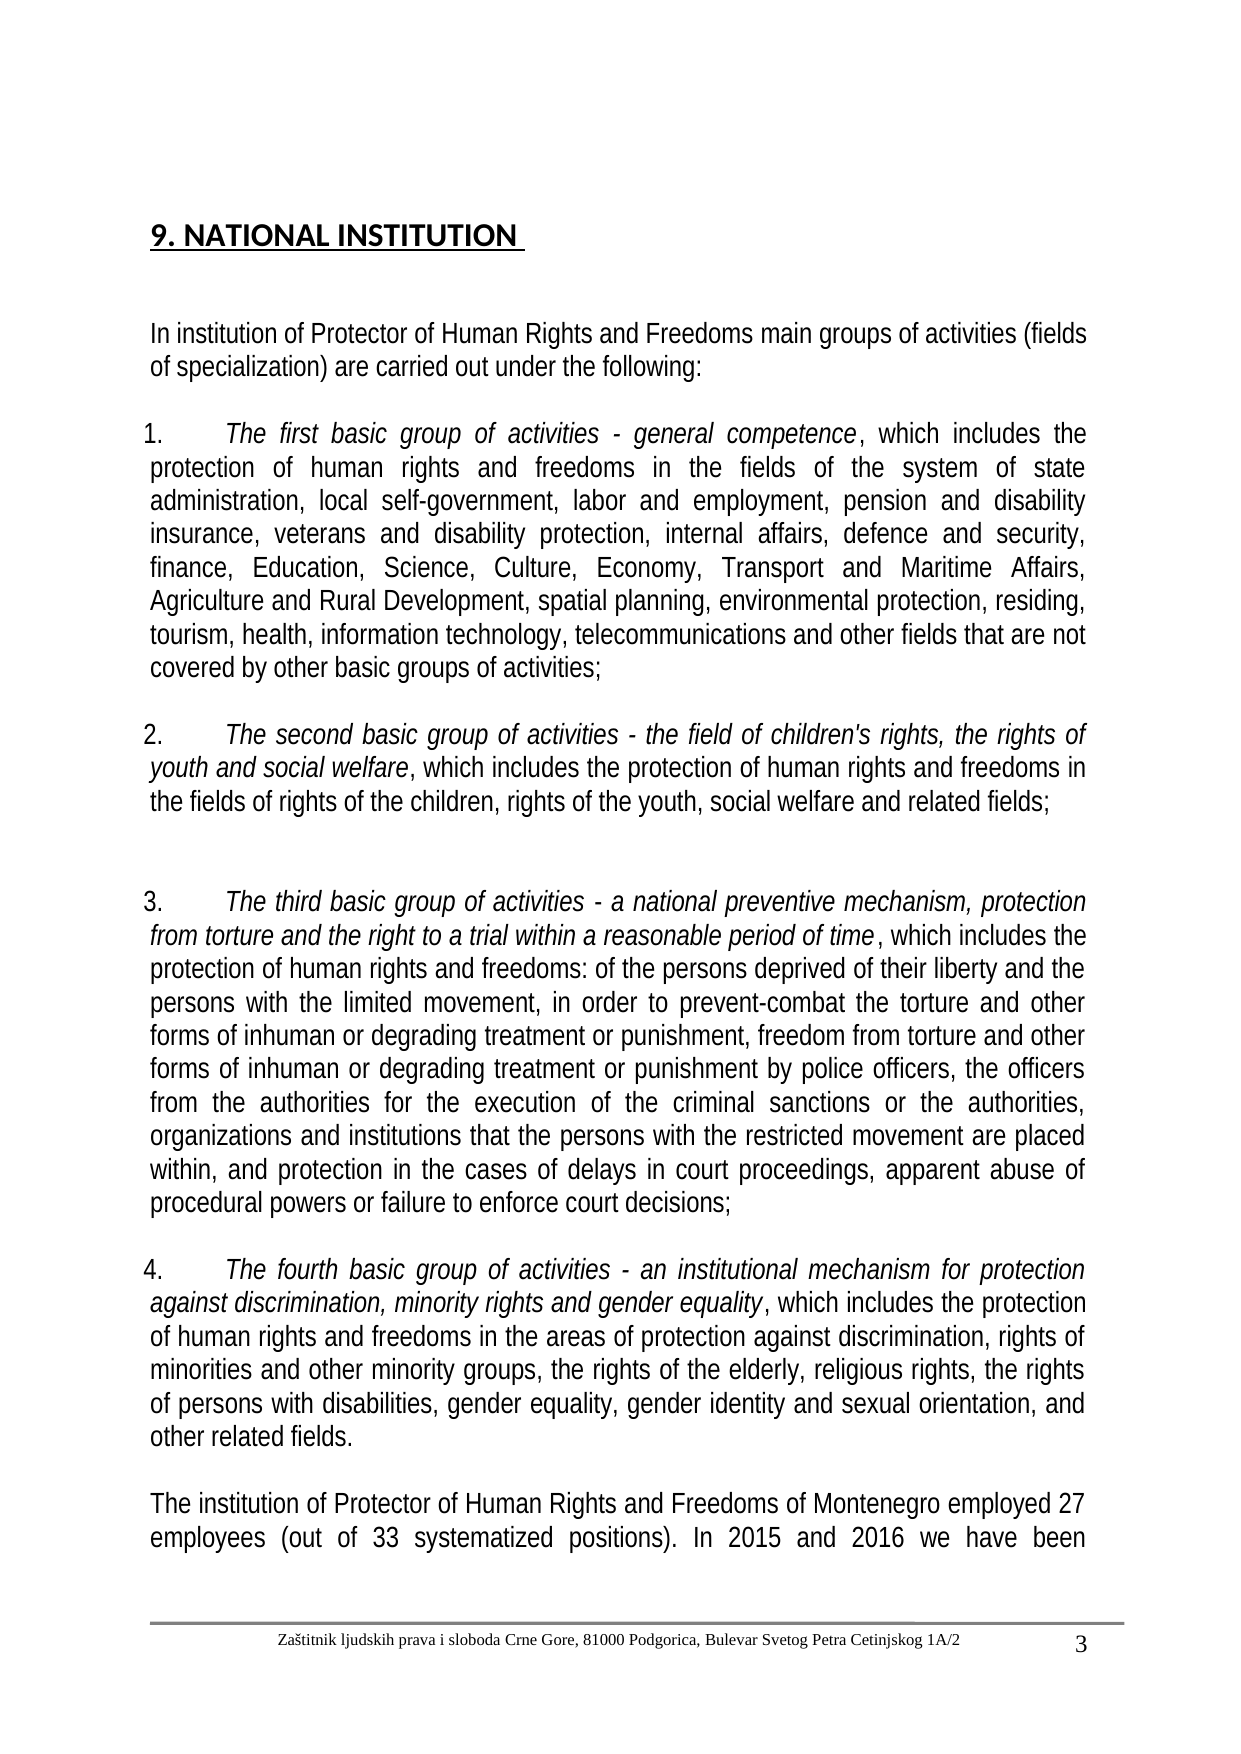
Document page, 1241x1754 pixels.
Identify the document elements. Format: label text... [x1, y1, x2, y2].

list The third basic group of activities - a national preventive mechanism, protection from torture and the right to a trial within a reasonable period of time, which includes the protection of human rights and freedoms: of the persons deprived of their liberty and the persons with the limited movement, in order to prevent-combat the torture and other forms of inhuman or degrading treatment or punishment, freedom from torture and other forms of inhuman or degrading treatment or punishment by police officers, the officers from the authorities for the execution of the criminal sanctions or the authorities, organizations and institutions that the persons with the restricted movement are placed within, and protection in the cases of delays in court proceedings, apparent abuse of procedural powers or failure to enforce court decisions; [143, 884, 1087, 1219]
text In institution of Protector of Human Rights and Freedoms main groups of activities (fields of specialization) are carried out under the following: [150, 316, 1087, 383]
list The second basic group of activities - the field of children's rights, the rights of youth and social welfare, which includes the protection of human rights and freedoms in the fields of rights of the children, rights of the youth, social welfare and related fields; [143, 717, 1087, 817]
list The fourth basic group of activities - an institutional mechanism for protection against discrimination, minority rights and gender equality, which includes the protection of human rights and freedoms in the areas of protection against discrimination, rights of minorities and other minority groups, the rights of the elderly, religious rights, the rights of persons with disabilities, gender equality, gender identity and sexual orientation, and other related fields. [143, 1252, 1087, 1453]
list The first basic group of activities - general competence, which includes the protection of human rights and freedoms in the fields of the system of state administration, local self-government, labor and employment, pension and disability insurance, veterans and disability protection, internal affairs, defence and security, finance, Education, Science, Culture, Economy, Transport and Maritime Affairs, Agriculture and Rural Development, spatial planning, environmental protection, residing, tourism, health, information technology, telecommunications and other fields that are not covered by other basic groups of activities; [143, 416, 1087, 684]
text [150, 1486, 1087, 1553]
text 9. NATIONAL INSTITUTION [150, 214, 1087, 255]
